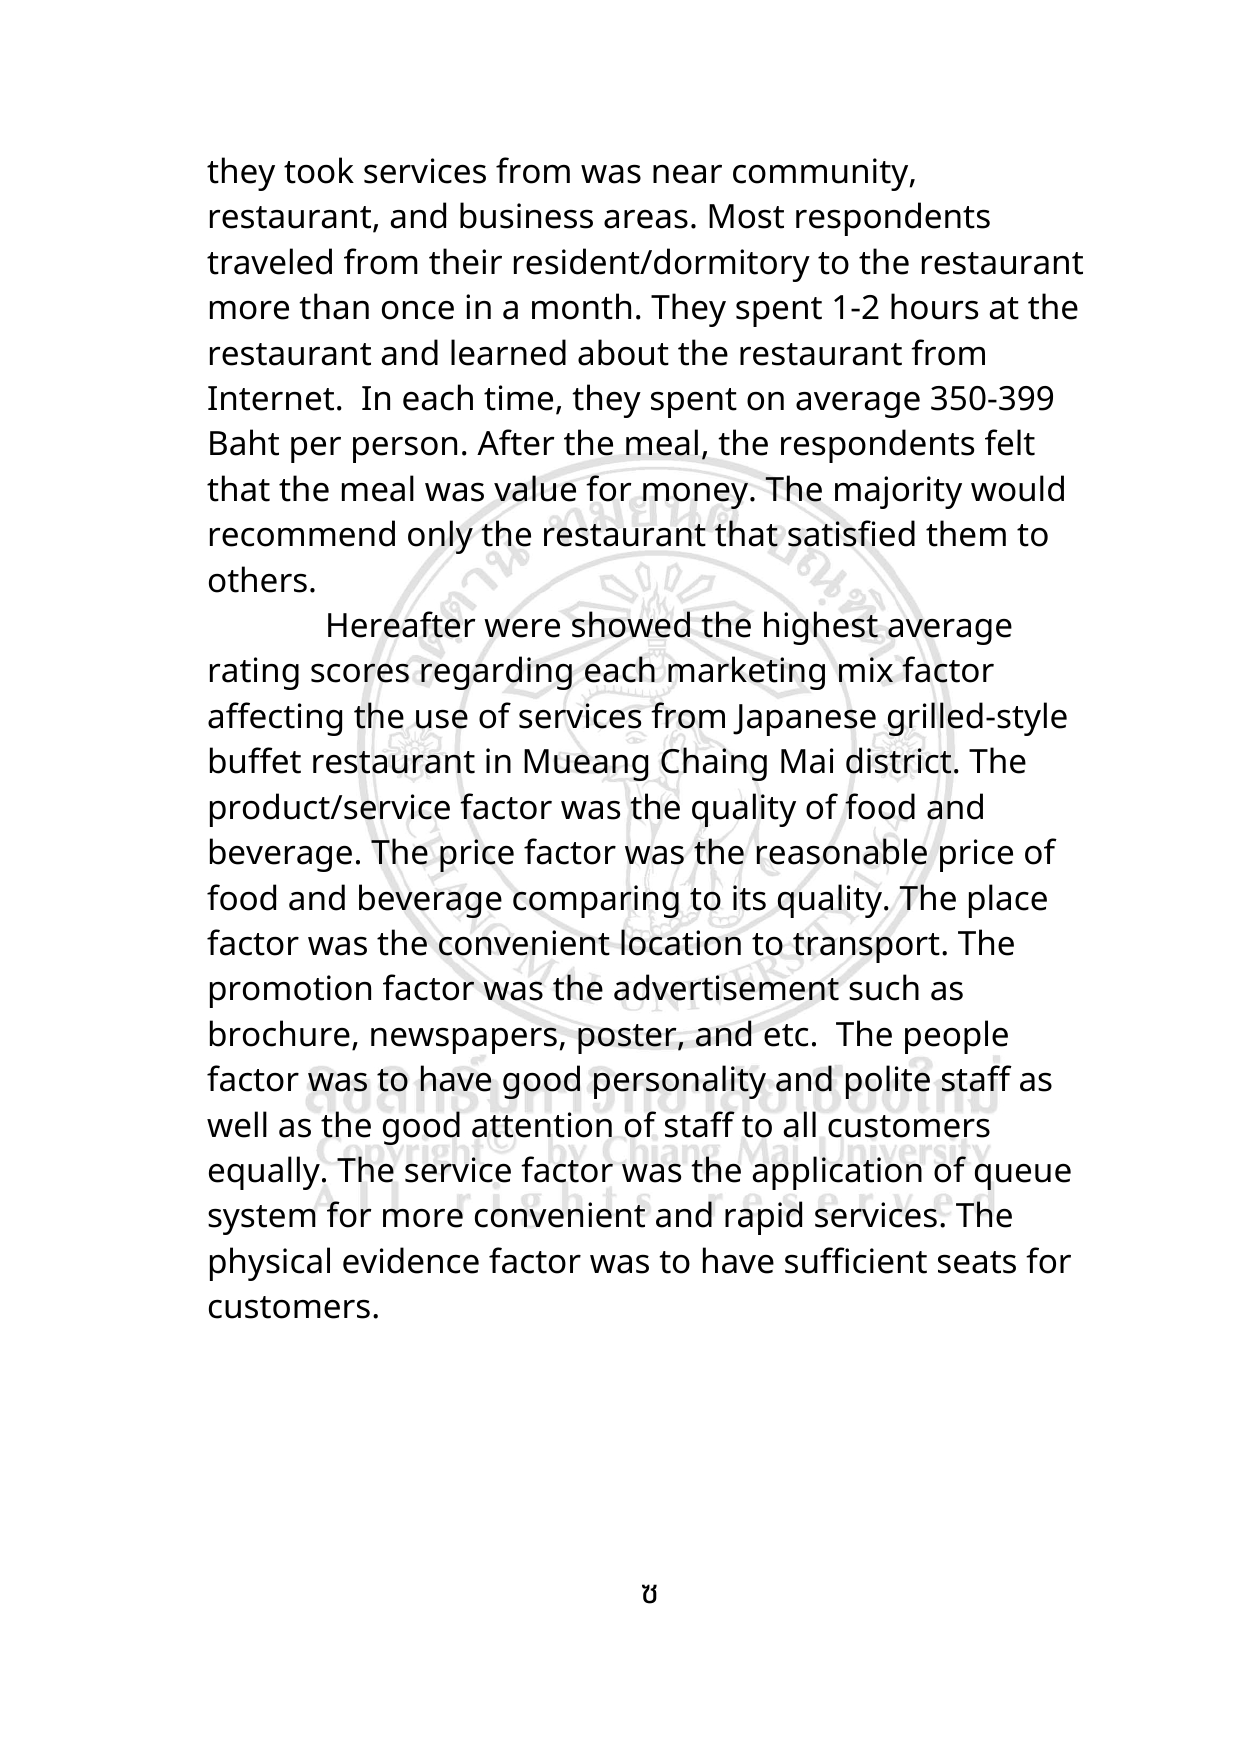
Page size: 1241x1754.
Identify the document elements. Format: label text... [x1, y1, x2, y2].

text Hereafter were showed the highest average rating scores regarding each marketing mix factor affecting the use of services from Japanese grilled-style buffet restaurant in Mueang Chaing Mai district. The product/service factor was the quality of food and beverage. The price factor was the reasonable price of food and beverage comparing to its quality. The place factor was the convenient location to transport. The promotion factor was the advertisement such as brochure, newspapers, poster, and etc. The people factor was to have good personality and polite staff as well as the good attention of staff to all customers equally. The service factor was the application of queue system for more convenient and rapid services. The physical evidence factor was to have sufficient seats for customers. [207, 602, 1092, 1328]
picture [206, 221, 1093, 1474]
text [207, 148, 1092, 602]
